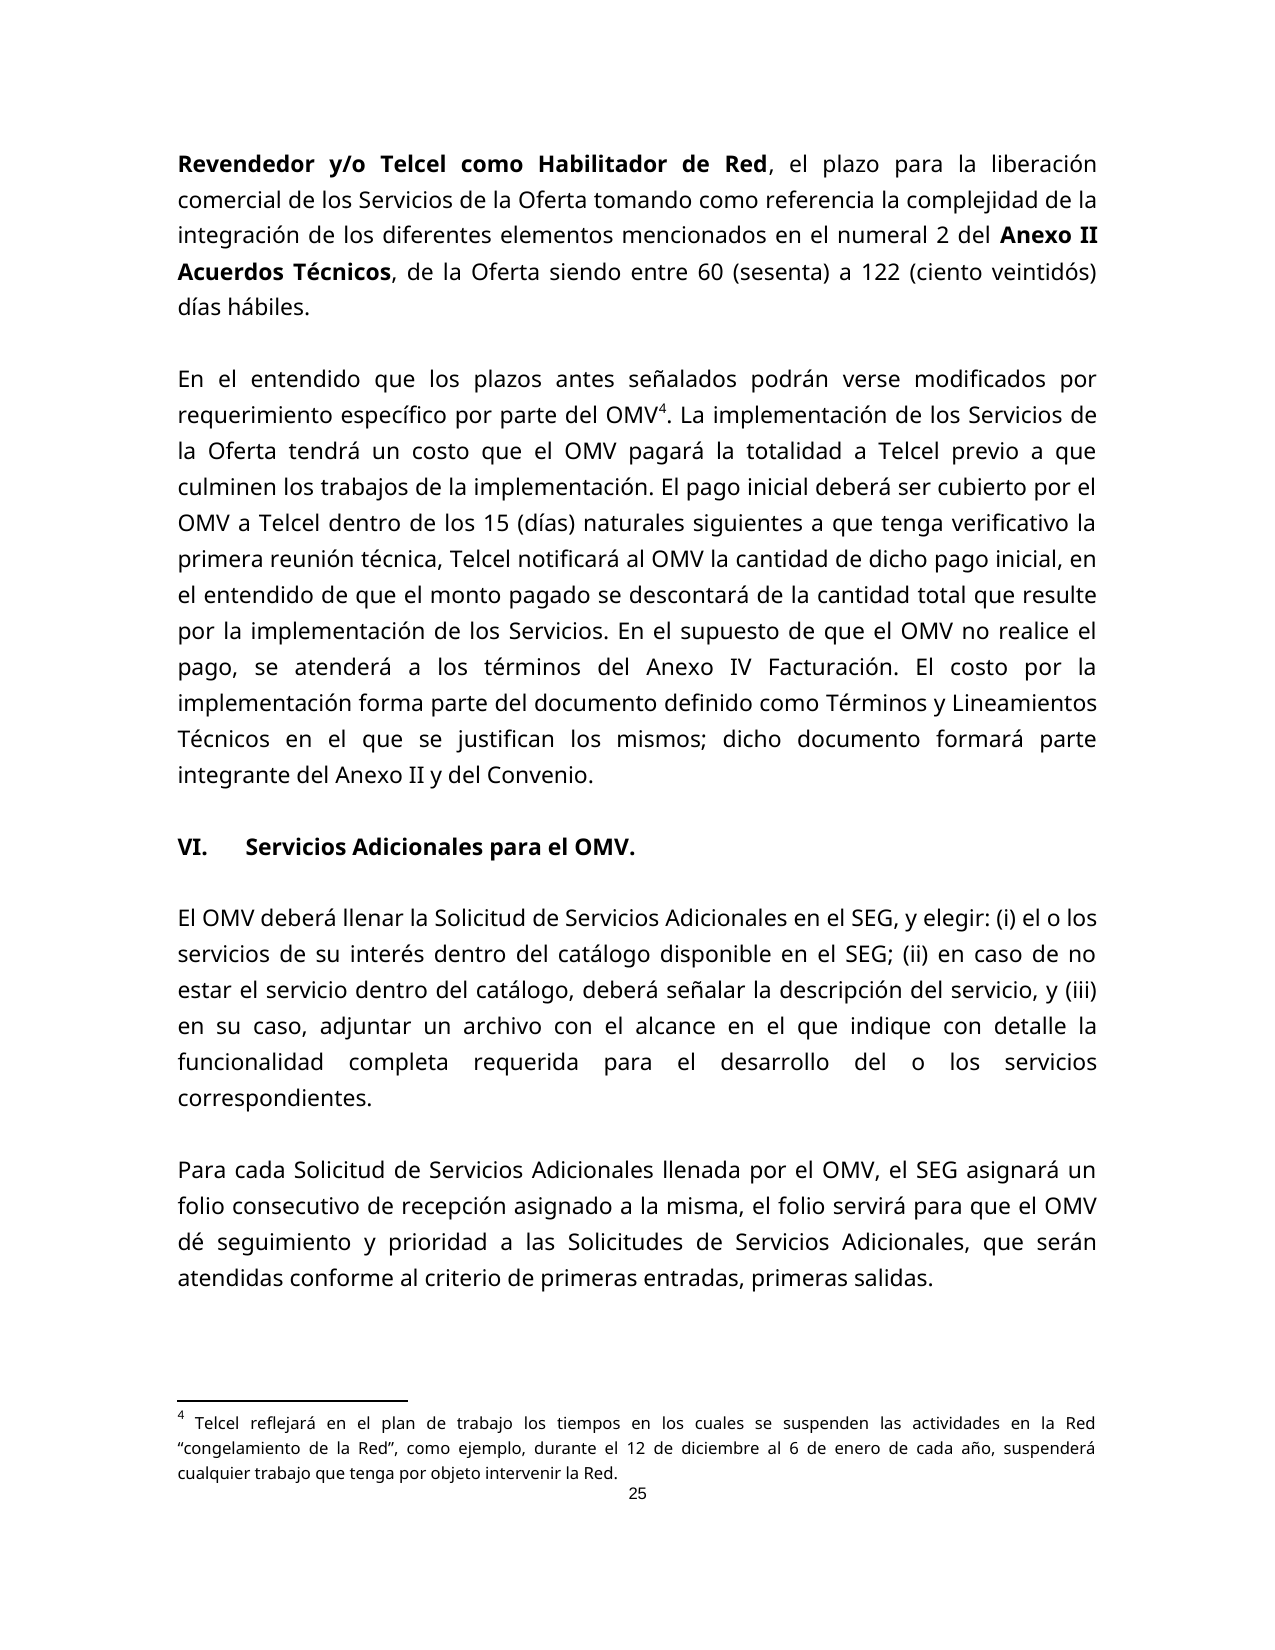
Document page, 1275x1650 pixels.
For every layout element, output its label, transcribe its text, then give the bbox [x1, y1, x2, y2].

text Para cada Solicitud de Servicios Adicionales llenada por el OMV, el SEG asignará un folio consecutivo de recepción asignado a la misma, el folio servirá para que el OMV dé seguimiento y prioridad a las Solicitudes de Servicios Adicionales, que serán atendidas conforme al criterio de primeras entradas, primeras salidas. [177, 1154, 1098, 1293]
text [177, 148, 1098, 323]
list Servicios Adicionales para el OMV. [208, 830, 1098, 862]
text En el entendido que los plazos antes señalados podrán verse modificados por requerimiento específico por parte del OMV. La implementación de los Servicios de la Oferta tendrá un costo que el OMV pagará la totalidad a Telcel previo a que culminen los trabajos de la implementación. El pago inicial deberá ser cubierto por el OMV a Telcel dentro de los 15 (días) naturales siguientes a que tenga verificativo la primera reunión técnica, Telcel notificará al OMV la cantidad de dicho pago inicial, en el entendido de que el monto pagado se descontará de la cantidad total que resulte por la implementación de los Servicios. En el supuesto de que el OMV no realice el pago, se atenderá a los términos del Anexo IV Facturación. El costo por la implementación forma parte del documento definido como Términos y Lineamientos Técnicos en el que se justifican los mismos; dicho documento formará parte integrante del Anexo II y del Convenio. [177, 363, 1098, 790]
text El OMV deberá llenar la Solicitud de Servicios Adicionales en el SEG, y elegir: (i) el o los servicios de su interés dentro del catálogo disponible en el SEG; (ii) en caso de no estar el servicio dentro del catálogo, deberá señalar la descripción del servicio, y (iii) en su caso, adjuntar un archivo con el alcance en el que indique con detalle la funcionalidad completa requerida para el desarrollo del o los servicios correspondientes. [177, 902, 1098, 1113]
